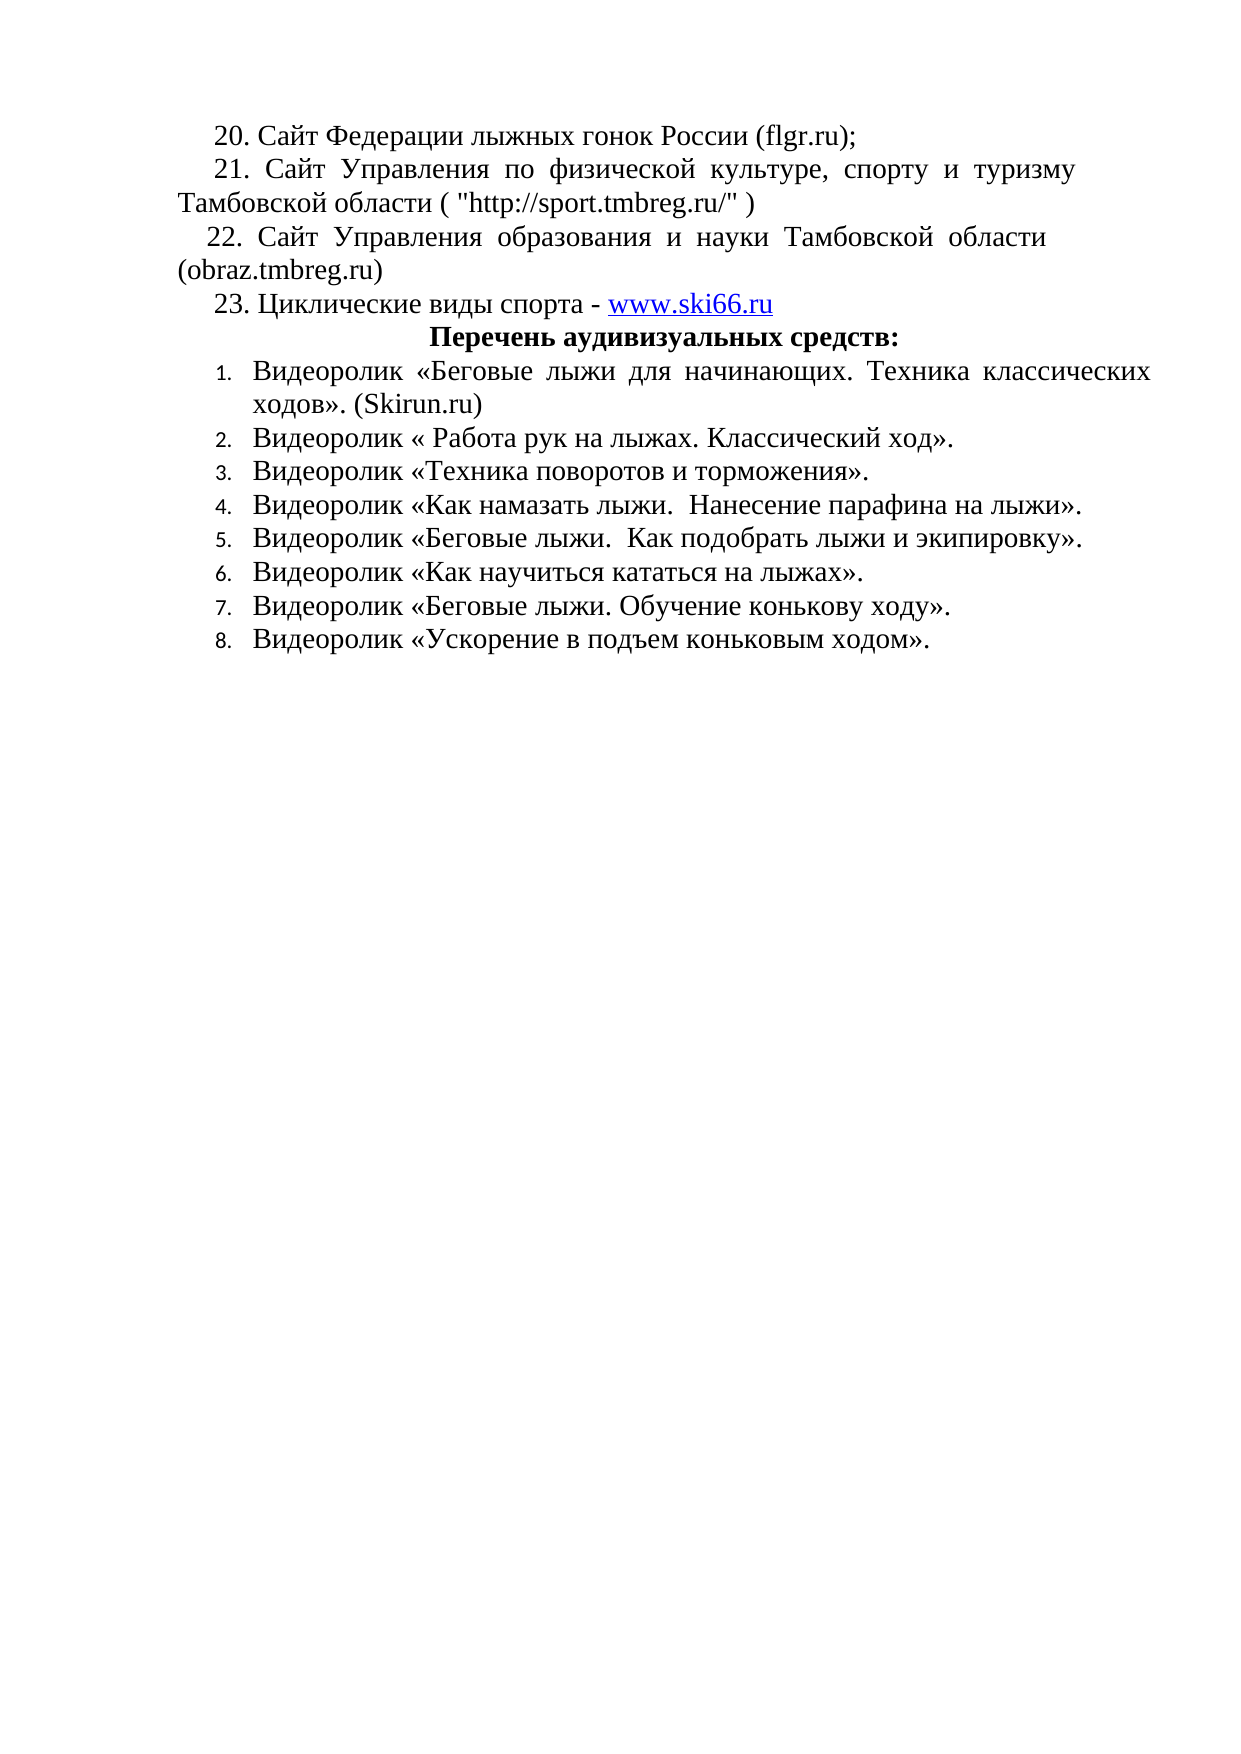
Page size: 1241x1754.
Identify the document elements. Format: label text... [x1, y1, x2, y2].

text Тамбовской области ( "http://sport.tmbreg.ru/" ) [177, 185, 1152, 219]
list Видеоролик «Ускорение в подъем коньковым ходом». [215, 621, 1152, 655]
text 23. Циклические виды спорта - www.ski66.ru [177, 286, 1152, 319]
text (obraz.tmbreg.ru) [177, 252, 1152, 286]
text 22. Сайт Управления образования и науки Тамбовской области [177, 219, 1152, 252]
list Видеоролик « Работа рук на лыжах. Классический ход». [215, 420, 1152, 453]
list Видеоролик «Как научиться кататься на лыжах». [215, 554, 1152, 588]
list Видеоролик «Беговые лыжи для начинающих. Техника классических ходов». (Skirun.ru) [215, 353, 1152, 420]
list Видеоролик «Беговые лыжи. Обучение конькову ходу». [215, 588, 1152, 621]
text 20. Сайт Федерации лыжных гонок России (flgr.ru); [177, 118, 1152, 152]
list Видеоролик «Беговые лыжи. Как подобрать лыжи и экипировку». [215, 521, 1152, 554]
text Перечень аудивизуальных средств: [177, 319, 1152, 353]
text 21. Сайт Управления по физической культуре, спорту и туризму [177, 152, 1152, 185]
list Видеоролик «Техника поворотов и торможения». [215, 453, 1152, 487]
list Видеоролик «Как намазать лыжи. Нанесение парафина на лыжи». [215, 487, 1152, 521]
